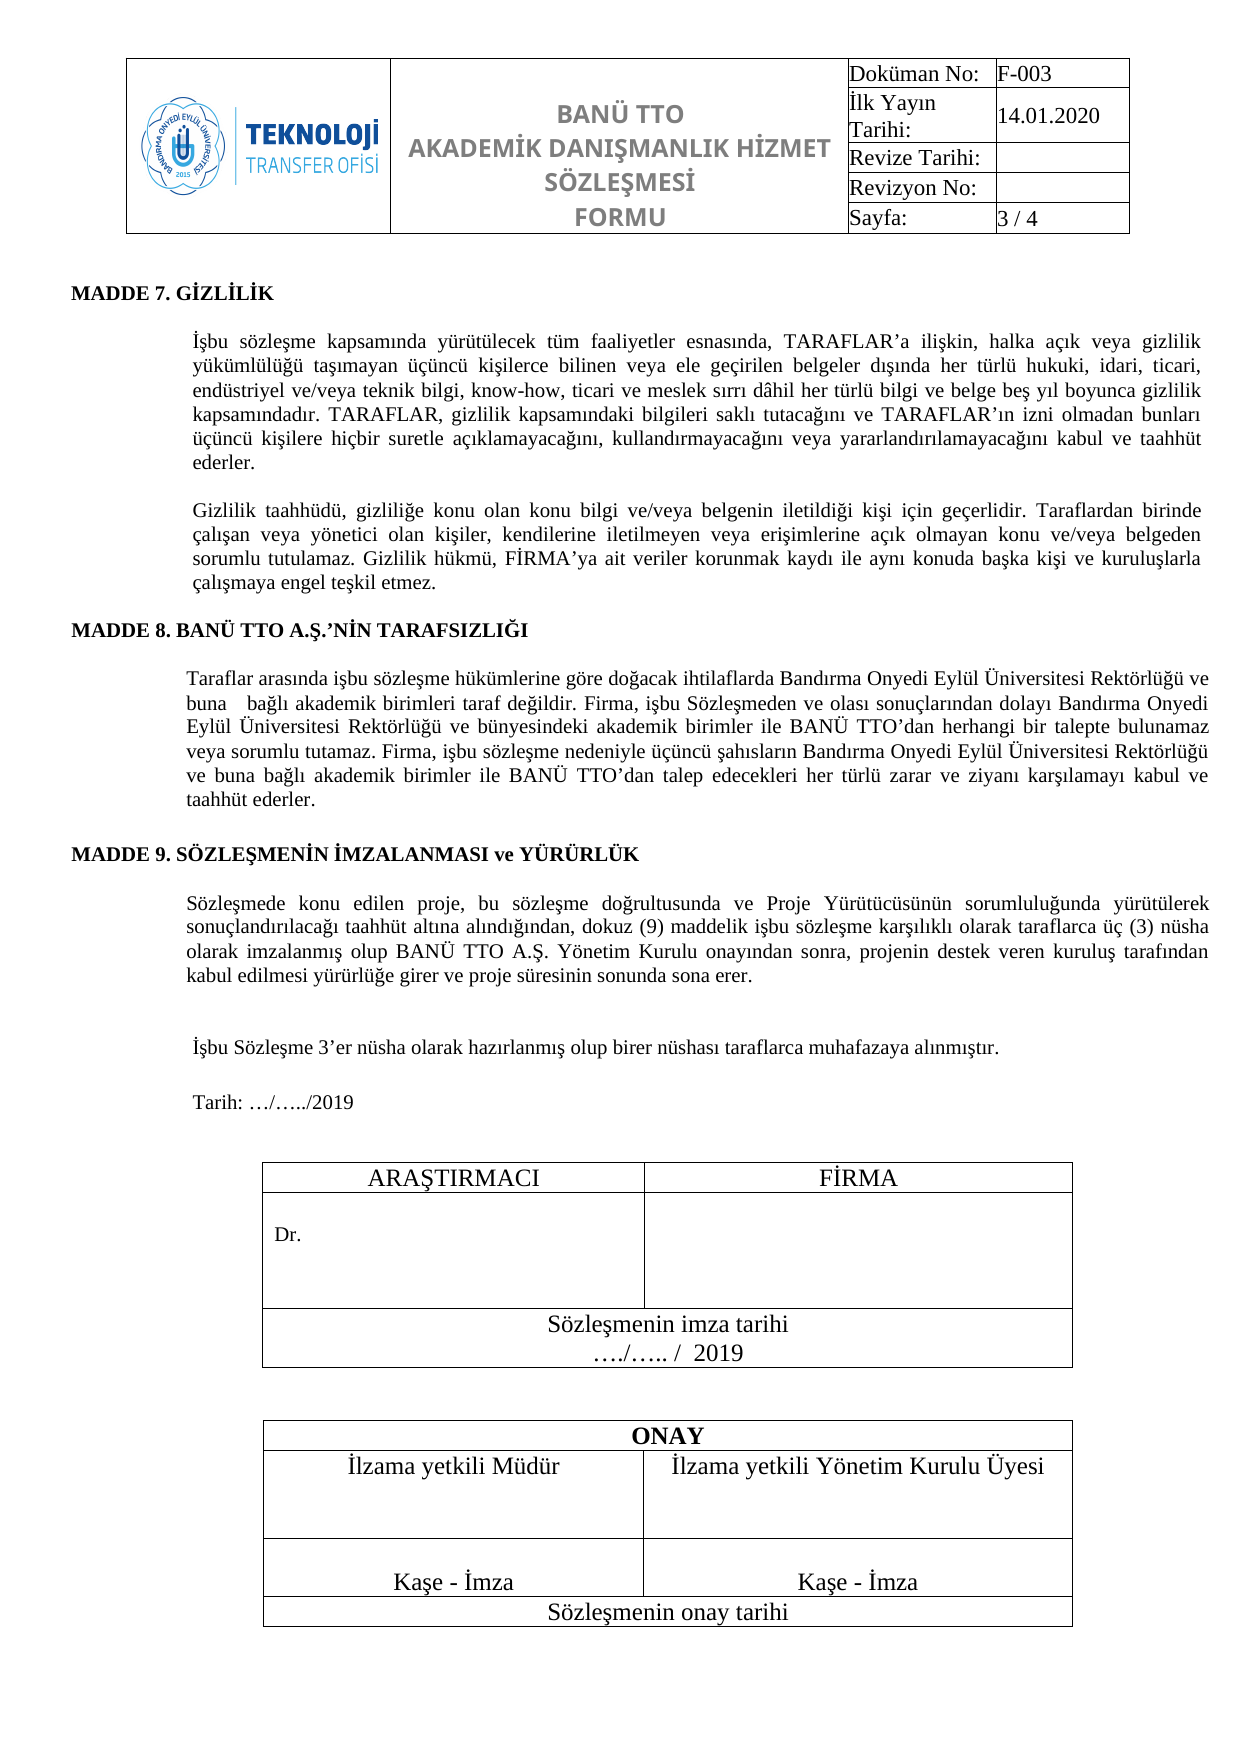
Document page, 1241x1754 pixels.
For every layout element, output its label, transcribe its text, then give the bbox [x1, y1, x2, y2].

text MADDE 9. SÖZLEŞMENİN İMZALANMASI ve YÜRÜRLÜK [3, 842, 1210, 866]
table_header ARAŞTIRMACI [263, 1163, 644, 1192]
text İşbu sözleşme kapsamında yürütülecek tüm faaliyetler esnasında, TARAFLAR’a ilişkin, halka açık veya gizlilik yükümlülüğü taşımayan üçüncü kişilerce bilinen veya ele geçirilen belgeler dışında her türlü hukuki, idari, ticari, endüstriyel ve/veya teknik bilgi, know-how, ticari ve meslek sırrı dâhil her türlü bilgi ve belge beş yıl boyunca gizlilik kapsamındadır. TARAFLAR, gizlilik kapsamındaki bilgileri saklı tutacağını ve TARAFLAR’ın izni olmadan bunları üçüncü kişilere hiçbir suretle açıklamayacağını, kullandırmayacağını veya yararlandırılamayacağını kabul ve taahhüt ederler. [192, 329, 1202, 474]
table_cell İlzama yetkili Yönetim Kurulu Üyesi [644, 1451, 1072, 1537]
table_cell İlzama yetkili Müdür [264, 1451, 643, 1537]
table_header ONAY [264, 1421, 1072, 1450]
text Gizlilik taahhüdü, gizliliğe konu olan konu bilgi ve/veya belgenin iletildiği kişi için geçerlidir. Taraflardan birinde çalışan veya yönetici olan kişiler, kendilerine iletilmeyen veya erişimlerine açık olmayan konu ve/veya belgeden sorumlu tutulamaz. Gizlilik hükmü, FİRMA’ya ait veriler korunmak kaydı ile aynı konuda başka kişi ve kuruluşlarla çalışmaya engel teşkil etmez. [192, 498, 1202, 594]
table_cell [645, 1193, 1072, 1308]
table_cell Kaşe - İmza [264, 1539, 643, 1596]
picture [138, 93, 378, 199]
table_cell Sözleşmenin imza tarihi …./….. / 2019 [263, 1309, 1072, 1367]
text MADDE 7. GİZLİLİK [71, 281, 1210, 305]
table_cell Dr. [263, 1193, 644, 1308]
table_header FİRMA [645, 1163, 1072, 1192]
text Taraflar arasında işbu sözleşme hükümlerine göre doğacak ihtilaflarda Bandırma Onyedi Eylül Üniversitesi Rektörlüğü ve buna bağlı akademik birimleri taraf değildir. Firma, işbu Sözleşmeden ve olası sonuçlarından dolayı Bandırma Onyedi Eylül Üniversitesi Rektörlüğü ve bünyesindeki akademik birimler ile BANÜ TTO’dan herhangi bir talepte bulunamaz veya sorumlu tutamaz. Firma, işbu sözleşme nedeniyle üçüncü şahısların Bandırma Onyedi Eylül Üniversitesi Rektörlüğü ve buna bağlı akademik birimler ile BANÜ TTO’dan talep edecekleri her türlü zarar ve ziyanı karşılamayı kabul ve taahhüt ederler. [186, 666, 1210, 811]
text MADDE 8. BANÜ TTO A.Ş.’NİN TARAFSIZLIĞI [3, 618, 1210, 642]
table_cell Sözleşmenin onay tarihi …../……/ 2019 [264, 1597, 1072, 1626]
text Sözleşmede konu edilen proje, bu sözleşme doğrultusunda ve Proje Yürütücüsünün sorumluluğunda yürütülerek sonuçlandırılacağı taahhüt altına alındığından, dokuz (9) maddelik işbu sözleşme karşılıklı olarak taraflarca üç (3) nüsha olarak imzalanmış olup BANÜ TTO A.Ş. Yönetim Kurulu onayından sonra, projenin destek veren kuruluş tarafından kabul edilmesi yürürlüğe girer ve proje süresinin sonunda sona erer. [186, 890, 1210, 987]
text Tarih: …/…../2019 [192, 1090, 1210, 1114]
text İşbu Sözleşme 3’er nüsha olarak hazırlanmış olup birer nüshası taraflarca muhafazaya alınmıştır. [192, 1035, 1153, 1059]
table_cell Kaşe - İmza [644, 1539, 1072, 1596]
